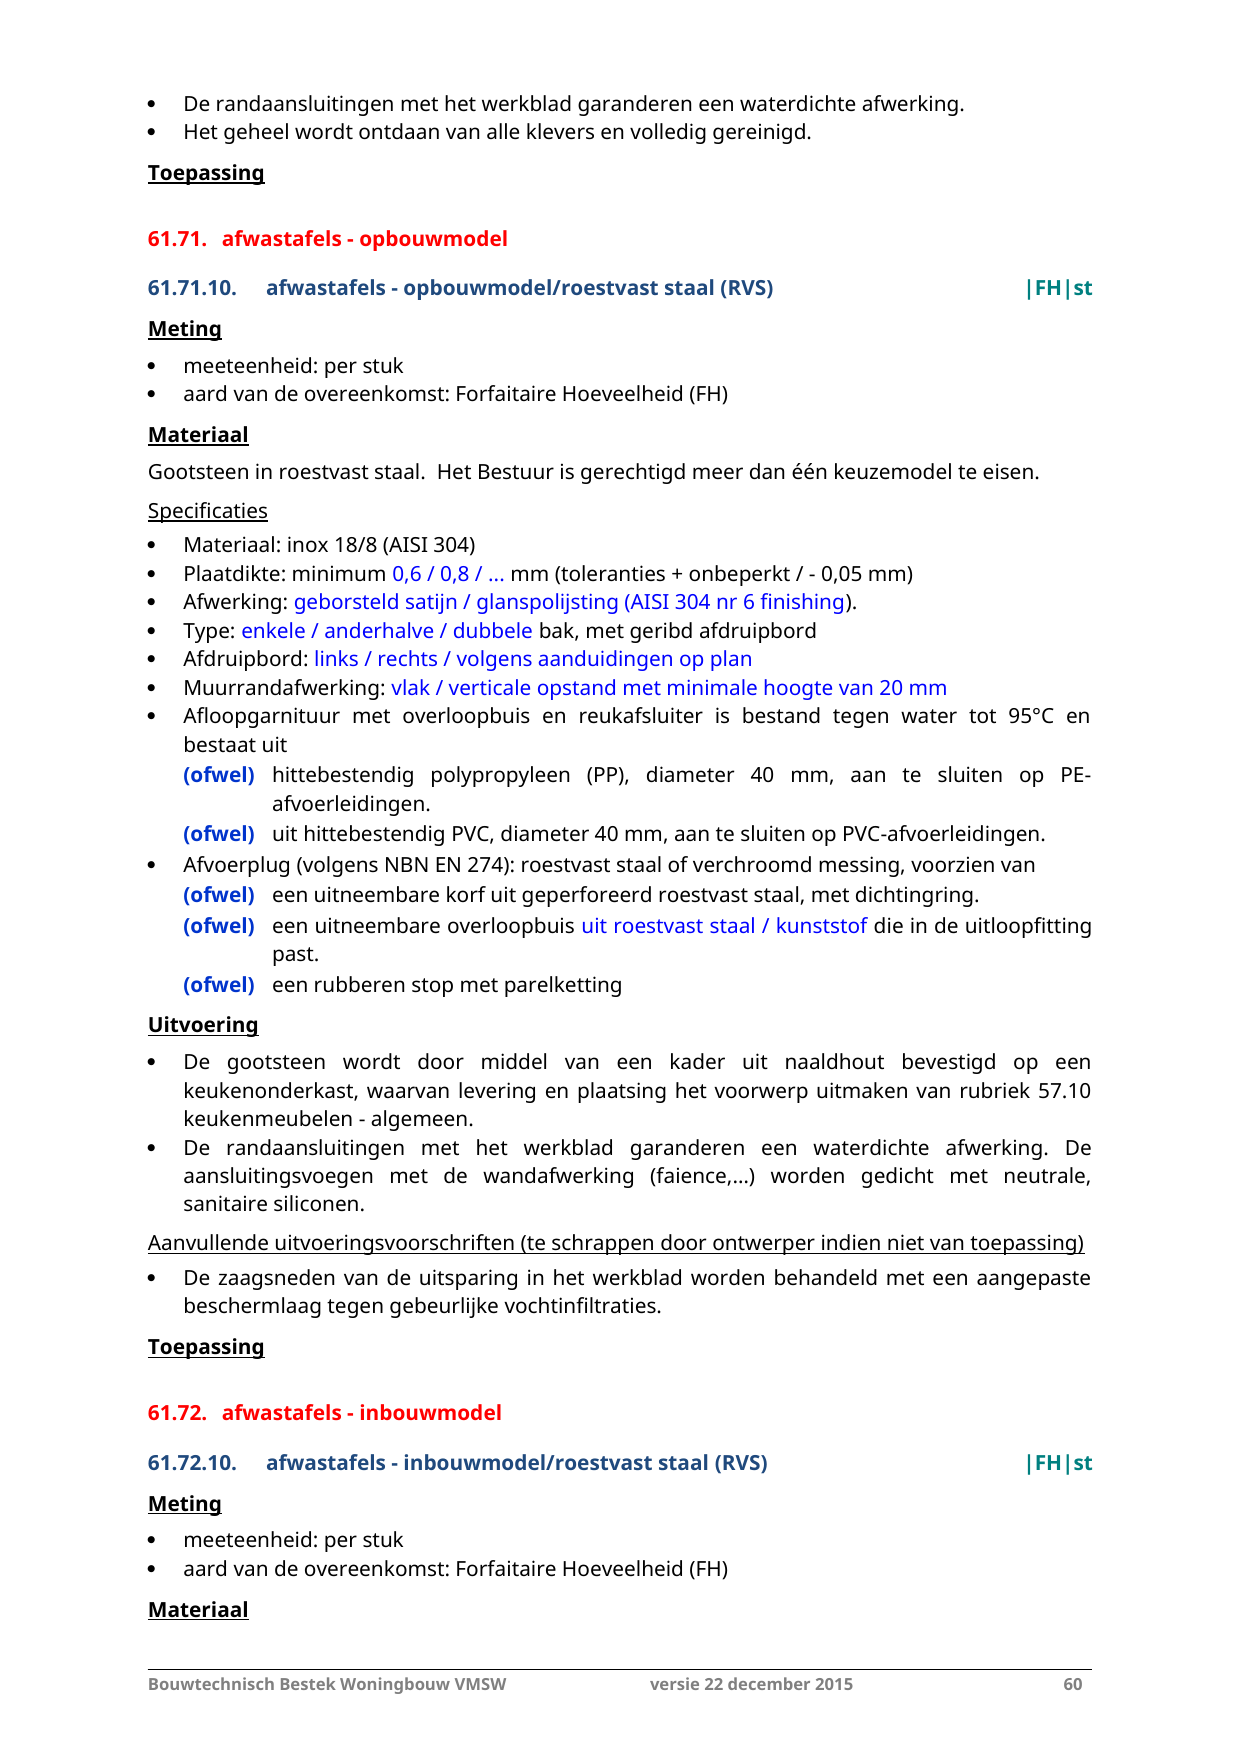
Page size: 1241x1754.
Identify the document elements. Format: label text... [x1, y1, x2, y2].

text De zaagsneden van de uitsparing in het werkblad worden behandeld met een aangepaste beschermlaag tegen gebeurlijke vochtinfiltraties. [148, 1263, 1092, 1320]
subtitle 61.72. afwastafels - inbouwmodel [148, 1398, 1092, 1427]
text Afdruipbord: links / rechts / volgens aanduidingen op plan [148, 644, 1092, 673]
subtitle Aanvullende uitvoeringsvoorschriften (te schrappen door ontwerper indien niet van toepassing) [148, 1228, 1092, 1257]
subtitle Toepassing [148, 1332, 1092, 1361]
text (ofwel) uit hittebestendig PVC, diameter 40 mm, aan te sluiten op PVC-afvoerleidingen. [183, 819, 1092, 848]
text Afvoerplug (volgens NBN EN 274): roestvast staal of verchroomd messing, voorzien van [148, 850, 1092, 878]
text De randaansluitingen met het werkblad garanderen een waterdichte afwerking. [148, 89, 1092, 117]
text (ofwel) een uitneembare korf uit geperforeerd roestvast staal, met dichtingring. [183, 880, 1092, 909]
text De gootsteen wordt door middel van een kader uit naaldhout bevestigd op een keukenonderkast, waarvan levering en plaatsing het voorwerp uitmaken van rubriek 57.10 keukenmeubelen - algemeen. [148, 1047, 1092, 1133]
subtitle Specificaties [148, 496, 1092, 524]
text Type: enkele / anderhalve / dubbele bak, met geribd afdruipbord [148, 616, 1092, 644]
subtitle Materiaal [148, 420, 1092, 449]
text Afwerking: geborsteld satijn / glanspolijsting (AISI 304 nr 6 finishing). [148, 587, 1092, 616]
text Gootsteen in roestvast staal. Het Bestuur is gerechtigd meer dan één keuzemodel te eisen. [148, 457, 1092, 486]
text aard van de overeenkomst: Forfaitaire Hoeveelheid (FH) [148, 1554, 1092, 1582]
text meeteenheid: per stuk [148, 1525, 1092, 1554]
text (ofwel) hittebestendig polypropyleen (PP), diameter 40 mm, aan te sluiten op PE-afvoerleidingen. [183, 760, 1092, 817]
text Materiaal: inox 18/8 (AISI 304) [148, 531, 1092, 559]
subtitle Materiaal [148, 1595, 1092, 1623]
subtitle 61.71.10. afwastafels - opbouwmodel/roestvast staal (RVS) |FH|st [148, 273, 1092, 302]
text (ofwel) een uitneembare overloopbuis uit roestvast staal / kunststof die in de uitloopfitting past. [183, 911, 1092, 968]
text Afloopgarnituur met overloopbuis en reukafsluiter is bestand tegen water tot 95°C en bestaat uit [148, 701, 1092, 758]
subtitle Meting [148, 314, 1092, 343]
text Plaatdikte: minimum 0,6 / 0,8 / ... mm (toleranties + onbeperkt / - 0,05 mm) [148, 559, 1092, 587]
subtitle 61.72.10. afwastafels - inbouwmodel/roestvast staal (RVS) |FH|st [148, 1448, 1092, 1476]
subtitle Meting [148, 1489, 1092, 1517]
text Muurrandafwerking: vlak / verticale opstand met minimale hoogte van 20 mm [148, 673, 1092, 701]
text Het geheel wordt ontdaan van alle klevers en volledig gereinigd. [148, 117, 1092, 146]
text (ofwel) een rubberen stop met parelketting [183, 970, 1092, 998]
text aard van de overeenkomst: Forfaitaire Hoeveelheid (FH) [148, 379, 1092, 408]
text meeteenheid: per stuk [148, 351, 1092, 379]
subtitle Uitvoering [148, 1011, 1092, 1039]
subtitle Toepassing [148, 158, 1092, 186]
text De randaansluitingen met het werkblad garanderen een waterdichte afwerking. De aansluitingsvoegen met de wandafwerking (faience,…) worden gedicht met neutrale, sanitaire siliconen. [148, 1133, 1092, 1218]
subtitle 61.71. afwastafels - opbouwmodel [148, 224, 1092, 252]
